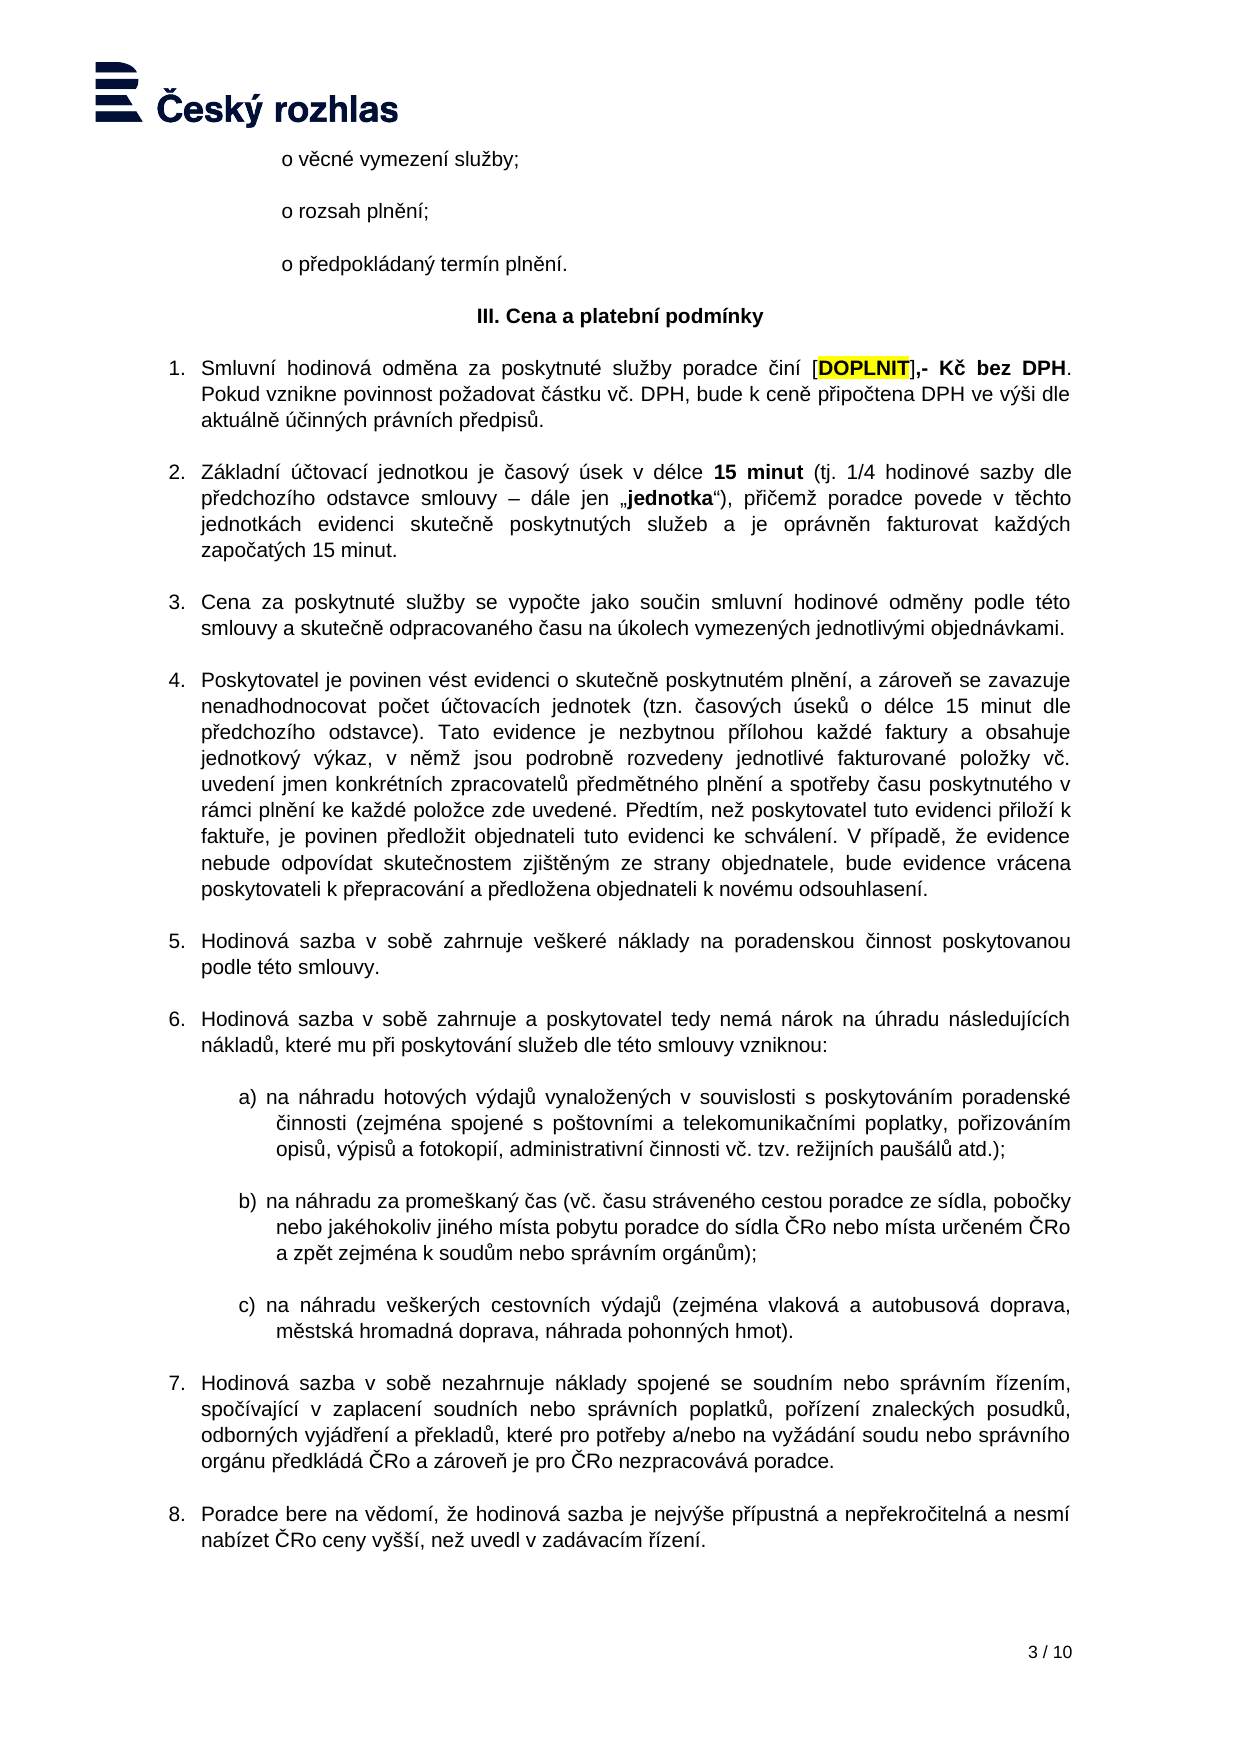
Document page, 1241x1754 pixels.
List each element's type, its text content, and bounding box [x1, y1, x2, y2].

list Hodinová sazba v sobě nezahrnuje náklady spojené se soudním nebo správním řízením, spočívající v zaplacení soudních nebo správních poplatků, pořízení znaleckých posudků, odborných vyjádření a překladů, které pro potřeby a/nebo na vyžádání soudu nebo správního orgánu předkládá ČRo a zároveň je pro ČRo nezpracovává poradce. [168, 1370, 1072, 1474]
list Hodinová sazba v sobě zahrnuje veškeré náklady na poradenskou činnost poskytovanou podle této smlouvy. [168, 927, 1072, 979]
list Smluvní hodinová odměna za poskytnuté služby poradce činí [DOPLNIT],- Kč bez DPH. Pokud vznikne povinnost požadovat částku vč. DPH, bude k ceně připočtena DPH ve výši dle aktuálně účinných právních předpisů. [168, 354, 1072, 432]
list Základní účtovací jednotkou je časový úsek v délce 15 minut (tj. 1/4 hodinové sazby dle předchozího odstavce smlouvy – dále jen „jednotka“), přičemž poradce povede v těchto jednotkách evidenci skutečně poskytnutých služeb a je oprávněn fakturovat každých započatých 15 minut. [168, 458, 1072, 563]
list rozsah plnění; [281, 198, 1072, 224]
list věcné vymezení služby; [281, 146, 1072, 172]
list na náhradu veškerých cestovních výdajů (zejména vlaková a autobusová doprava, městská hromadná doprava, náhrada pohonných hmot). [238, 1292, 1072, 1344]
picture [95, 62, 398, 128]
list Hodinová sazba v sobě zahrnuje a poskytovatel tedy nemá nárok na úhradu následujících nákladů, které mu při poskytování služeb dle této smlouvy vzniknou: [168, 1005, 1072, 1057]
list Poradce bere na vědomí, že hodinová sazba je nejvýše přípustná a nepřekročitelná a nesmí nabízet ČRo ceny vyšší, než uvedl v zadávacím řízení. [168, 1500, 1072, 1552]
subtitle Cena a platební podmínky [168, 302, 1072, 328]
list na náhradu za promeškaný čas (vč. času stráveného cestou poradce ze sídla, pobočky nebo jakéhokoliv jiného místa pobytu poradce do sídla ČRo nebo místa určeném ČRo a zpět zejména k soudům nebo správním orgánům); [238, 1188, 1072, 1266]
list předpokládaný termín plnění. [281, 250, 1072, 276]
list na náhradu hotových výdajů vynaložených v souvislosti s poskytováním poradenské činnosti (zejména spojené s poštovními a telekomunikačními poplatky, pořizováním opisů, výpisů a fotokopií, administrativní činnosti vč. tzv. režijních paušálů atd.); [238, 1083, 1072, 1162]
list Cena za poskytnuté služby se vypočte jako součin smluvní hodinové odměny podle této smlouvy a skutečně odpracovaného času na úkolech vymezených jednotlivými objednávkami. [168, 589, 1072, 641]
list Poskytovatel je povinen vést evidenci o skutečně poskytnutém plnění, a zároveň se zavazuje nenadhodnocovat počet účtovacích jednotek (tzn. časových úseků o délce 15 minut dle předchozího odstavce). Tato evidence je nezbytnou přílohou každé faktury a obsahuje jednotkový výkaz, v němž jsou podrobně rozvedeny jednotlivé fakturované položky vč. uvedení jmen konkrétních zpracovatelů předmětného plnění a spotřeby času poskytnutého v rámci plnění ke každé položce zde uvedené. Předtím, než poskytovatel tuto evidenci přiloží k faktuře, je povinen předložit objednateli tuto evidenci ke schválení. V případě, že evidence nebude odpovídat skutečnostem zjištěným ze strany objednatele, bude evidence vrácena poskytovateli k přepracování a předložena objednateli k novému odsouhlasení. [168, 667, 1072, 901]
